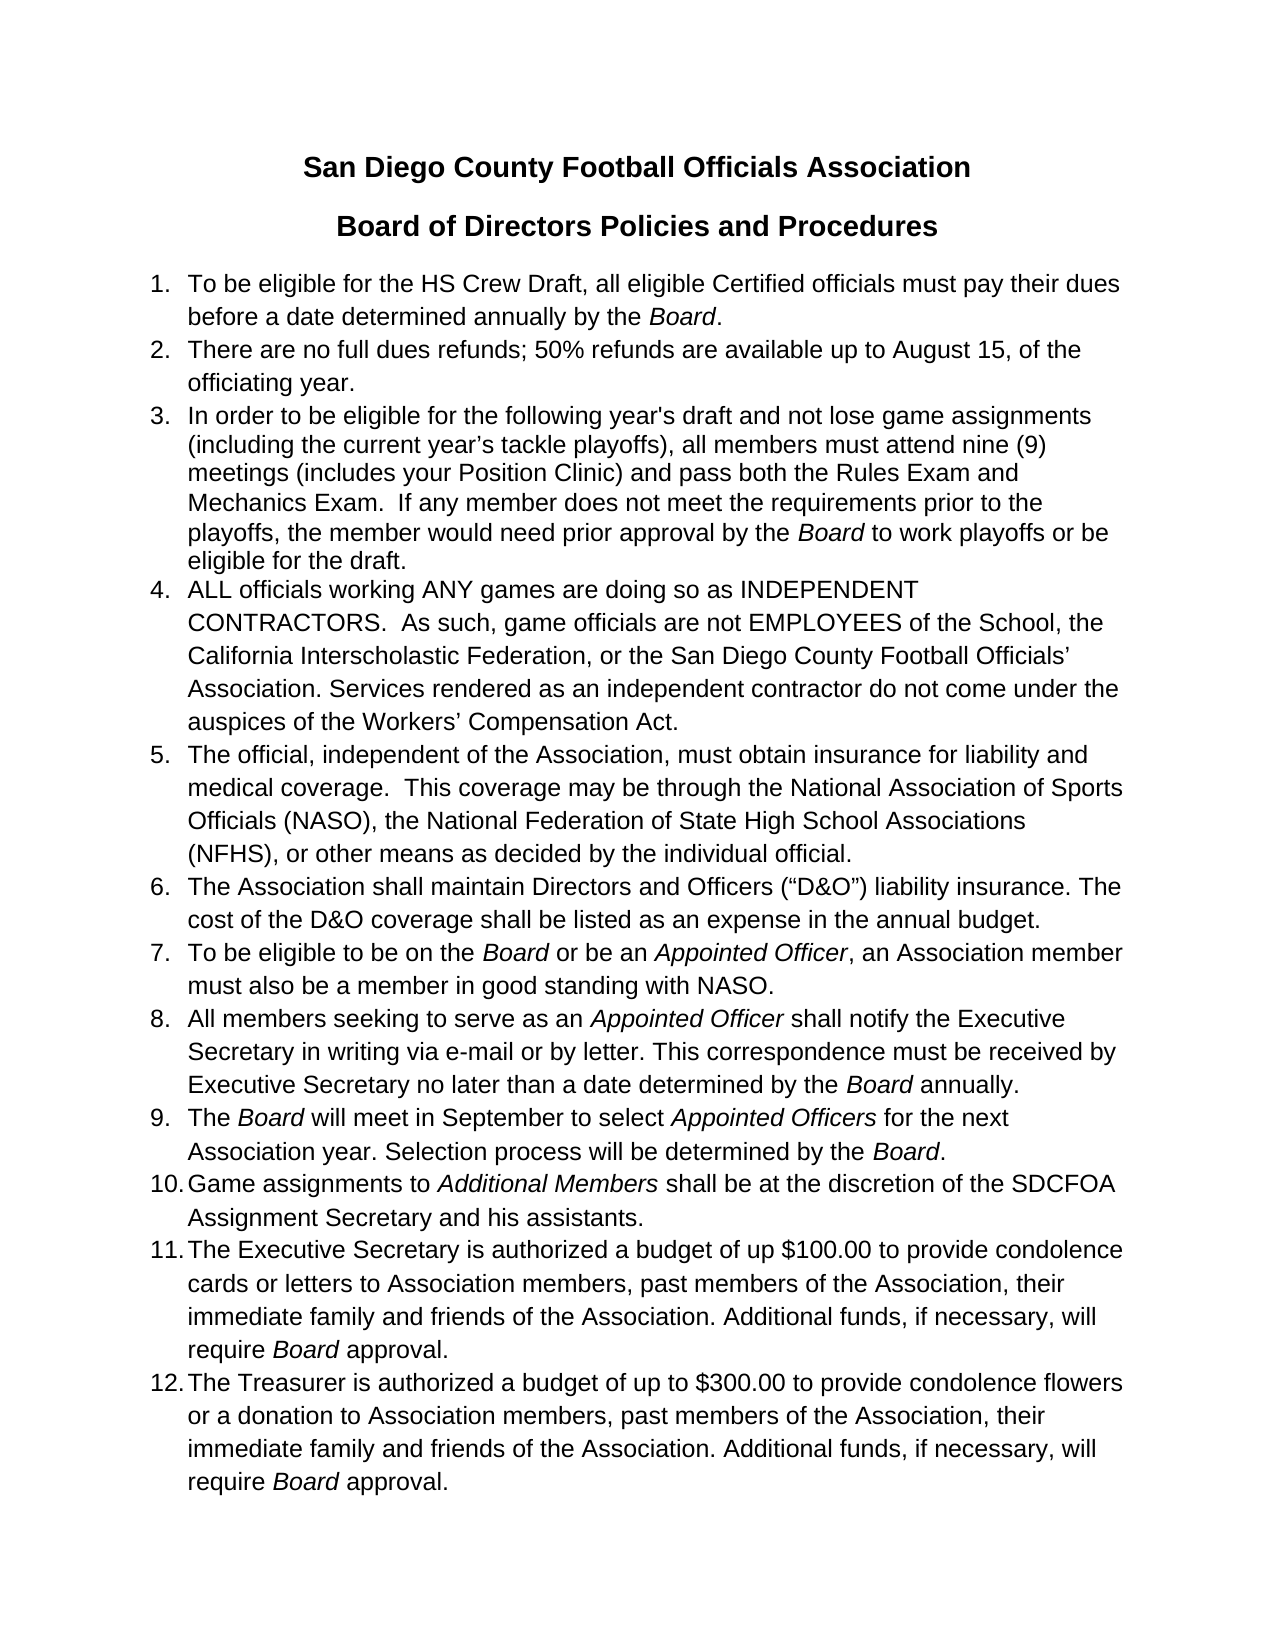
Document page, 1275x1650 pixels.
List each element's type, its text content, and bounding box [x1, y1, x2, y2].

list The official, independent of the Association, must obtain insurance for liability and medical coverage. This coverage may be through the National Association of Sports Officials (NASO), the National Federation of State High School Associations (NFHS), or other means as decided by the individual official. [150, 740, 1125, 868]
text San Diego County Football Officials Association [150, 150, 1125, 183]
list The Board will meet in September to select Appointed Officers for the next Association year. Selection process will be determined by the Board. [150, 1103, 1125, 1165]
list The Treasurer is authorized a budget of up to $300.00 to provide condolence flowers or a donation to Association members, past members of the Association, their immediate family and friends of the Association. Additional funds, if necessary, will require Board approval. [150, 1368, 1125, 1495]
list To be eligible for the HS Crew Draft, all eligible Certified officials must pay their dues before a date determined annually by the Board. [150, 269, 1125, 331]
list To be eligible to be on the Board or be an Appointed Officer, an Association member must also be a member in good standing with NASO. [150, 938, 1125, 1000]
text Board of Directors Policies and Procedures [150, 209, 1125, 243]
list ALL officials working ANY games are doing so as INDEPENDENT CONTRACTORS. As such, game officials are not EMPLOYEES of the School, the California Interscholastic Federation, or the San Diego County Football Officials’ Association. Services rendered as an independent contractor do not come under the auspices of the Workers’ Compensation Act. [150, 575, 1125, 736]
list There are no full dues refunds; 50% refunds are available up to August 15, of the officiating year. [150, 335, 1125, 397]
list The Association shall maintain Directors and Officers (“D&O”) liability insurance. The cost of the D&O coverage shall be listed as an expense in the annual budget. [150, 872, 1125, 934]
list The Executive Secretary is authorized a budget of up $100.00 to provide condolence cards or letters to Association members, past members of the Association, their immediate family and friends of the Association. Additional funds, if necessary, will require Board approval. [150, 1236, 1125, 1363]
list Game assignments to Additional Members shall be at the discretion of the SDCFOA Assignment Secretary and his assistants. [150, 1169, 1125, 1231]
list All members seeking to serve as an Appointed Officer shall notify the Executive Secretary in writing via e-mail or by letter. This correspondence must be received by Executive Secretary no later than a date determined by the Board annually. [150, 1004, 1125, 1099]
list In order to be eligible for the following year's draft and not lose game assignments (including the current year’s tackle playoffs), all members must attend nine (9) meetings (includes your Position Clinic) and pass both the Rules Exam and Mechanics Exam. If any member does not meet the requirements prior to the playoffs, the member would need prior approval by the Board to work playoffs or be eligible for the draft. [150, 401, 1125, 575]
